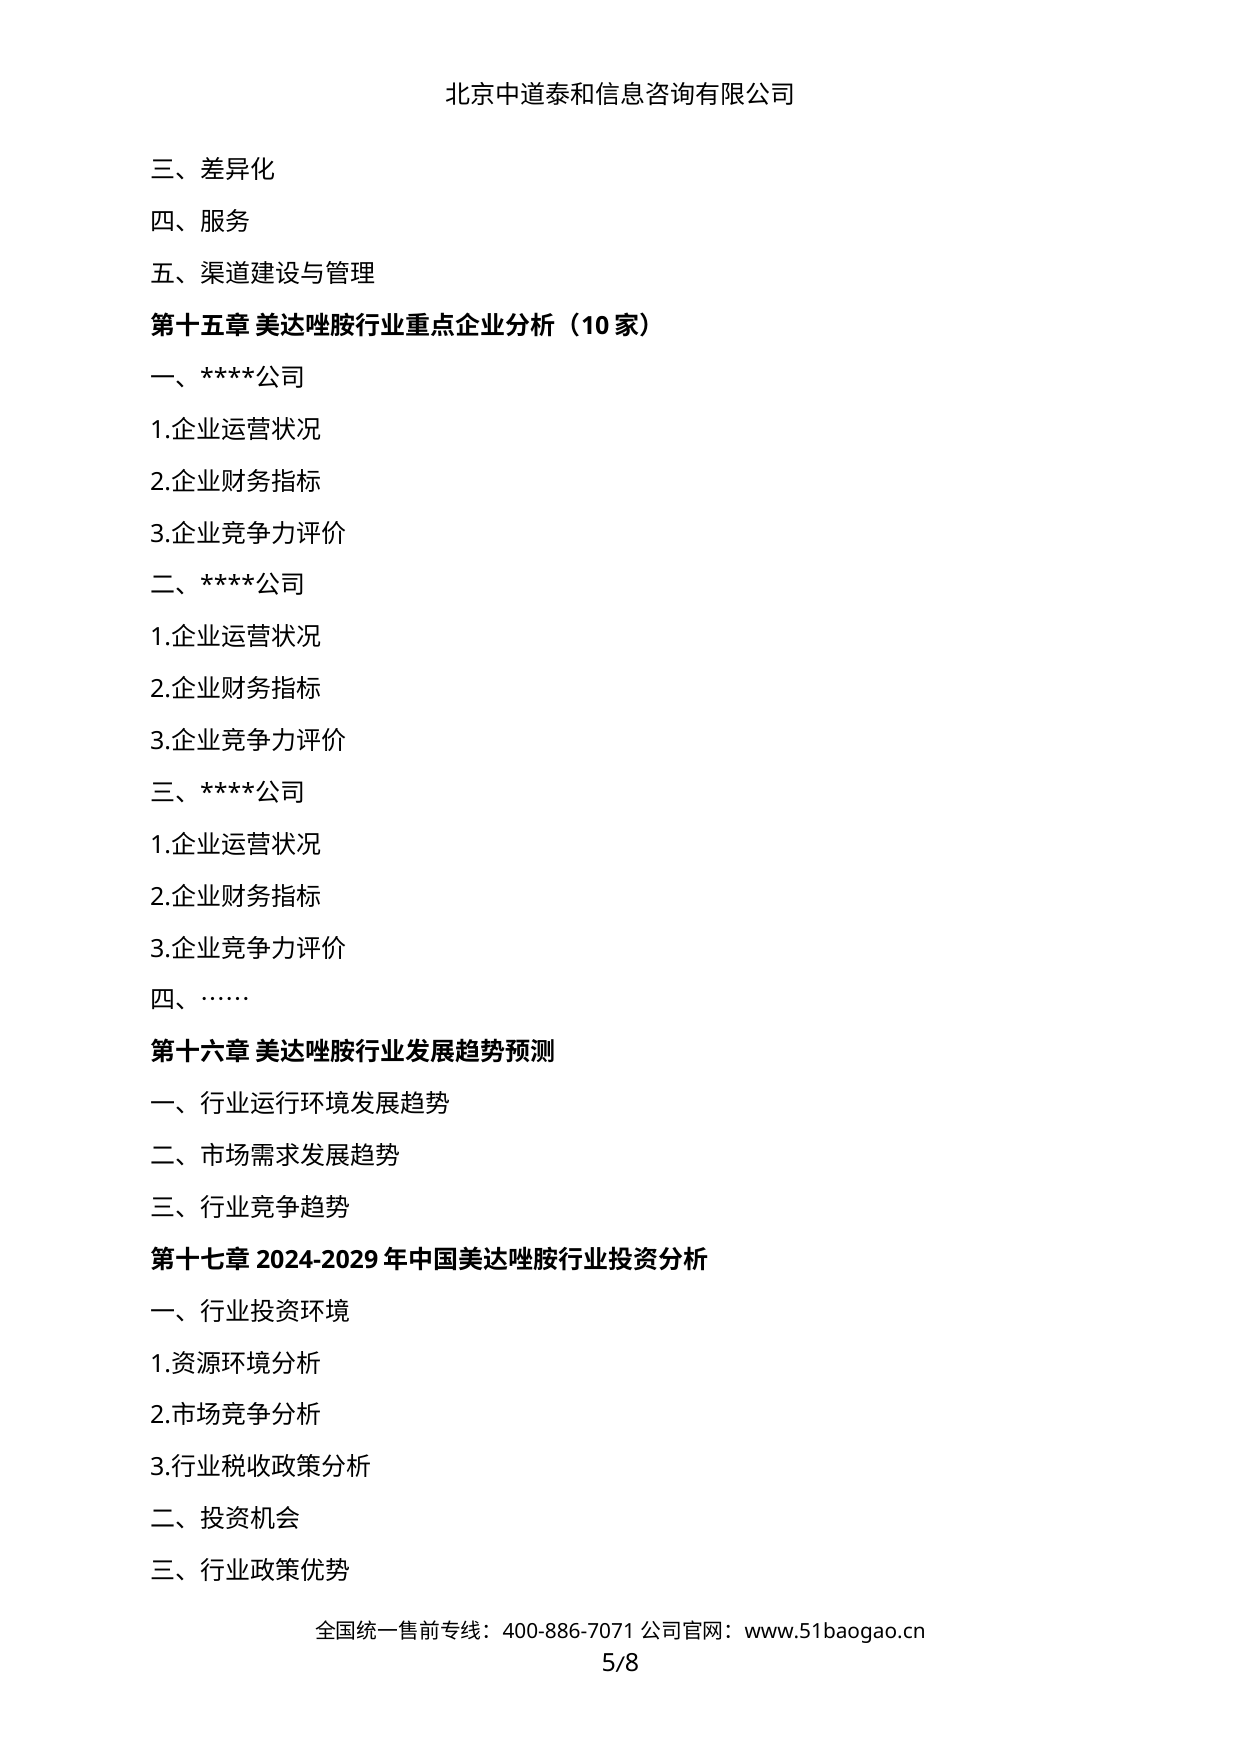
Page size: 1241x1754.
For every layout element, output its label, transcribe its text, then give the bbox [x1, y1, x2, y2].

text 第十六章 美达唑胺行业发展趋势预测 [150, 1032, 1090, 1068]
text 三、行业政策优势 [150, 1551, 1090, 1587]
text 1.企业运营状况 [150, 824, 1090, 861]
text 1.企业运营状况 [150, 617, 1090, 653]
text 二、****公司 [150, 565, 1090, 601]
text 五、渠道建设与管理 [150, 254, 1090, 290]
text 三、行业竞争趋势 [150, 1187, 1090, 1224]
text 1.资源环境分析 [150, 1343, 1090, 1379]
text 一、行业运行环境发展趋势 [150, 1084, 1090, 1120]
text 第十五章 美达唑胺行业重点企业分析（10家） [150, 306, 1090, 342]
text 三、差异化 [150, 150, 1090, 186]
text 二、市场需求发展趋势 [150, 1136, 1090, 1172]
text 2.市场竞争分析 [150, 1395, 1090, 1431]
text 2.企业财务指标 [150, 669, 1090, 705]
text 3.行业税收政策分析 [150, 1447, 1090, 1483]
text 2.企业财务指标 [150, 461, 1090, 497]
text 四、服务 [150, 202, 1090, 238]
text 三、****公司 [150, 772, 1090, 809]
text 二、投资机会 [150, 1499, 1090, 1535]
text 3.企业竞争力评价 [150, 513, 1090, 549]
text 第十七章 2024-2029年中国美达唑胺行业投资分析 [150, 1239, 1090, 1276]
text 四、…… [150, 980, 1090, 1016]
text 一、****公司 [150, 357, 1090, 394]
text 1.企业运营状况 [150, 409, 1090, 446]
text 一、行业投资环境 [150, 1291, 1090, 1327]
text 2.企业财务指标 [150, 876, 1090, 912]
text 3.企业竞争力评价 [150, 721, 1090, 757]
text 3.企业竞争力评价 [150, 928, 1090, 964]
